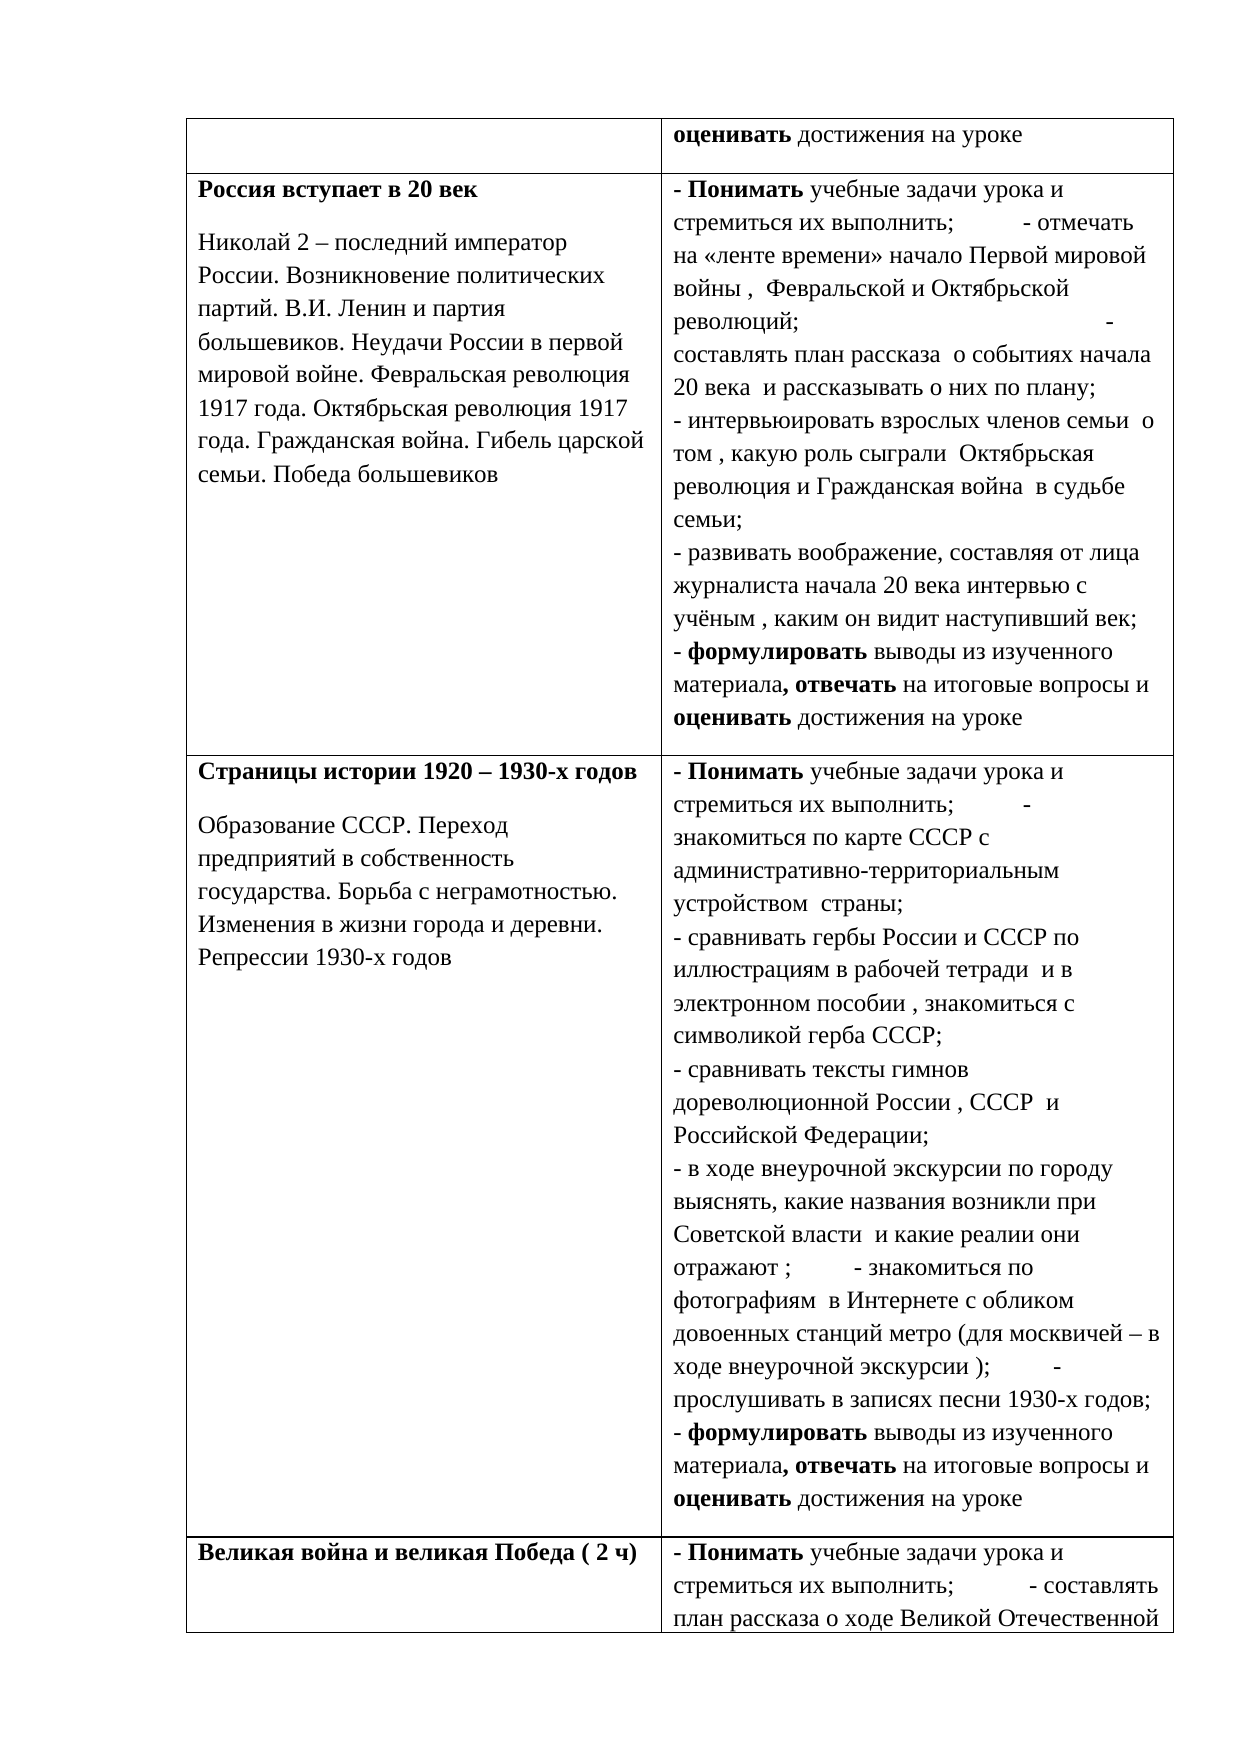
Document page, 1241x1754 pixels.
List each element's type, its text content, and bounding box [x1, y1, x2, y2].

table_cell - Понимать учебные задачи урока и стремиться их выполнить; - отмечать на «ленте времени» начало Первой мировой войны , Февральской и Октябрьской революций; - составлять план рассказа о событиях начала 20 века и рассказывать о них по плану; - интервьюировать взрослых членов семьи о том , какую роль сыграли Октябрьская революция и Гражданская война в судьбе семьи; - развивать воображение, составляя от лица журналиста начала 20 века интервью с учёным , каким он видит наступивший век; - формулировать выводы из изученного материала, отвечать на итоговые вопросы и оценивать достижения на уроке [662, 174, 1173, 755]
table_cell Россия вступает в 20 век Николай 2 – последний император России. Возникновение политических партий. В.И. Ленин и партия большевиков. Неудачи России в первой мировой войне. Февральская революция 1917 года. Октябрьская революция 1917 года. Гражданская война. Гибель царской семьи. Победа большевиков [187, 174, 661, 755]
table_cell - Понимать учебные задачи урока и стремиться их выполнить; - знакомиться по карте СССР с административно-территориальным устройством страны; - сравнивать гербы России и СССР по иллюстрациям в рабочей тетради и в электронном пособии , знакомиться с символикой герба СССР; - сравнивать тексты гимнов дореволюционной России , СССР и Российской Федерации; - в ходе внеурочной экскурсии по городу выяснять, какие названия возникли при Советской власти и какие реалии они отражают ; - знакомиться по фотографиям в Интернете с обликом довоенных станций метро (для москвичей – в ходе внеурочной экскурсии ); -прослушивать в записях песни 1930-х годов; - формулировать выводы из изученного материала, отвечать на итоговые вопросы и оценивать достижения на уроке [662, 756, 1173, 1536]
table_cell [187, 1538, 661, 1632]
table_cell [662, 119, 1173, 173]
table_cell Страницы истории 1920 – 1930-х годов Образование СССР. Переход предприятий в собственность государства. Борьба с неграмотностью. Изменения в жизни города и деревни. Репрессии 1930-х годов [187, 756, 661, 1536]
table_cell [187, 119, 661, 173]
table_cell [662, 1538, 1173, 1632]
